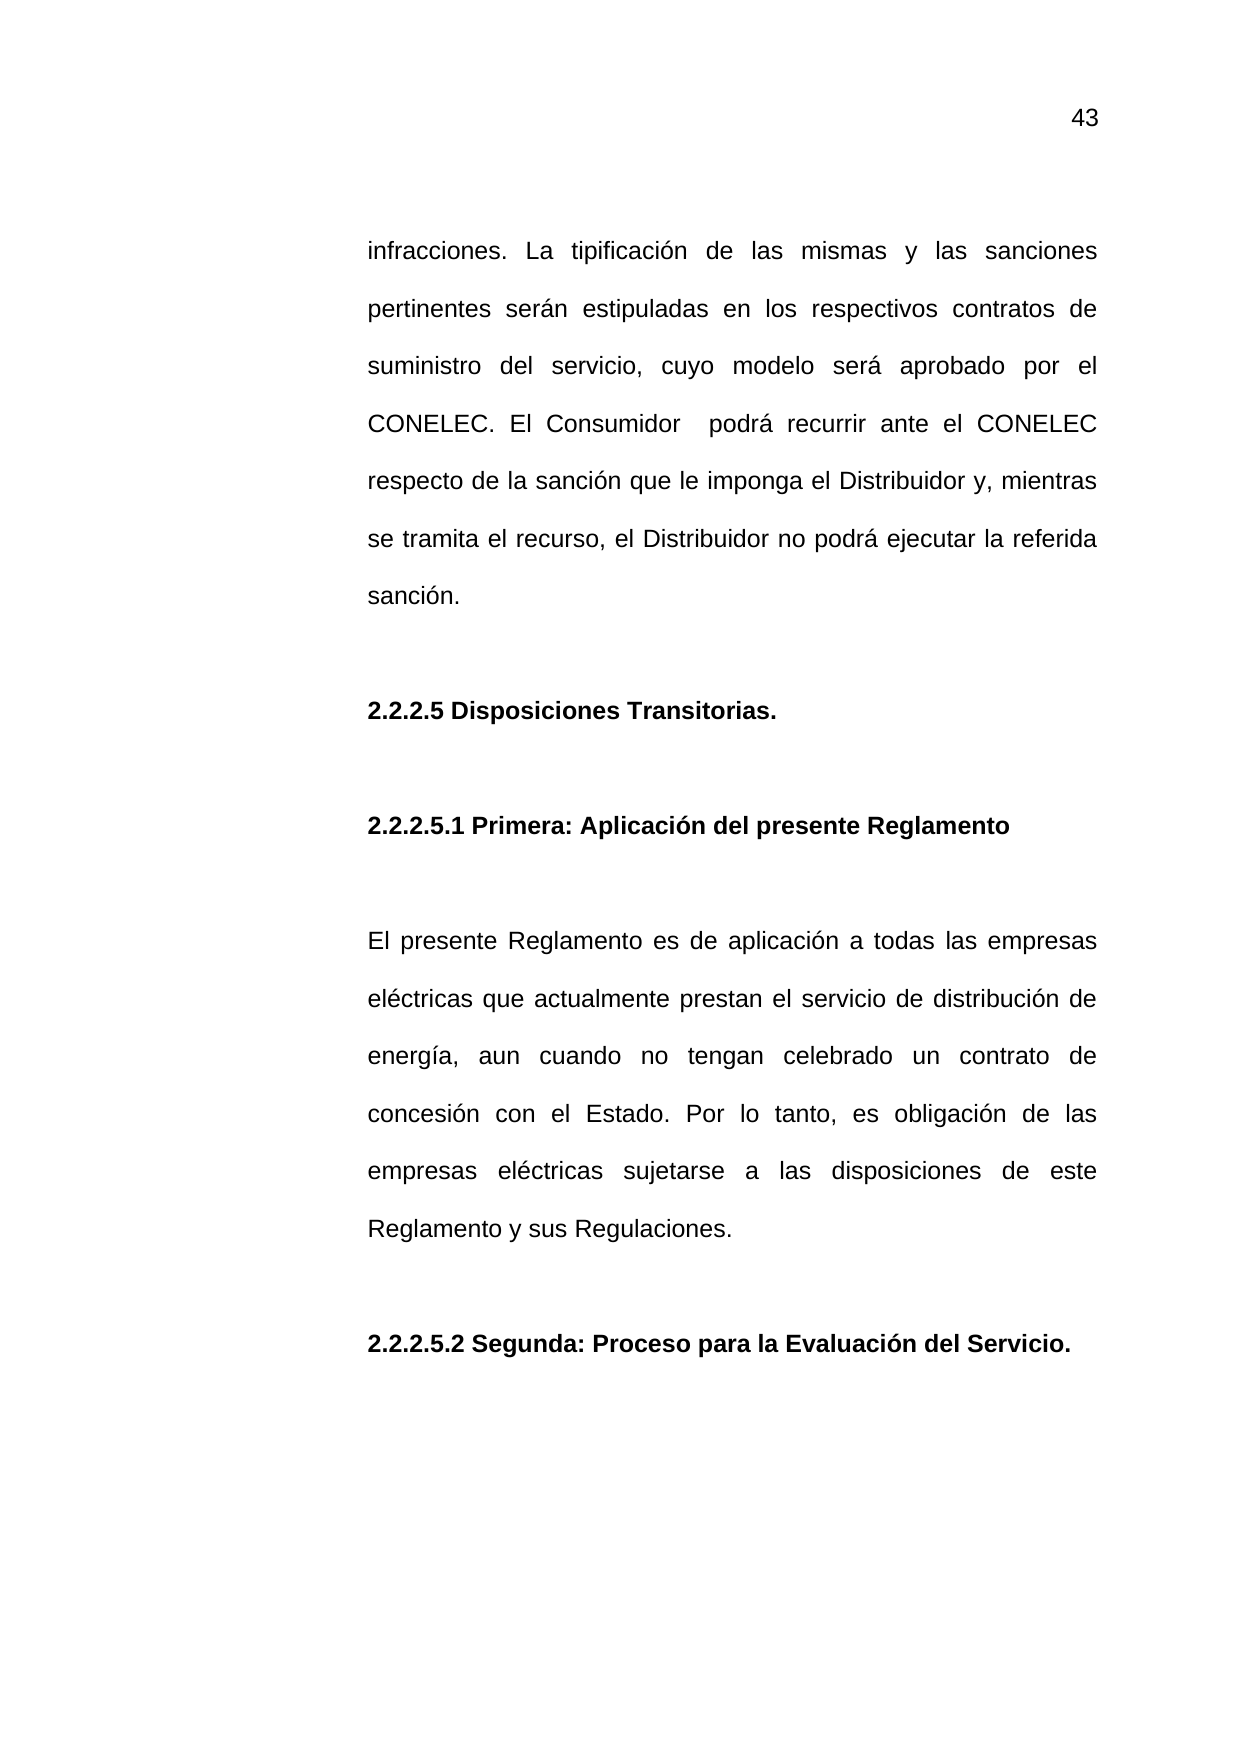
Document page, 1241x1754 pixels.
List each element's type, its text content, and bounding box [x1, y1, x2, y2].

subtitle 2.2.2.5.2 Segunda: Proceso para la Evaluación del Servicio. [367, 1329, 1098, 1357]
subtitle 2.2.2.5.1 Primera: Aplicación del presente Reglamento [367, 811, 1098, 840]
text El presente Reglamento es de aplicación a todas las empresas eléctricas que actualmente prestan el servicio de distribución de energía, aun cuando no tengan celebrado un contrato de concesión con el Estado. Por lo tanto, es obligación de las empresas eléctricas sujetarse a las disposiciones de este Reglamento y sus Regulaciones. [367, 926, 1098, 1242]
text 2.2.2.5 Disposiciones Transitorias. [367, 696, 1098, 725]
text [367, 236, 1098, 610]
